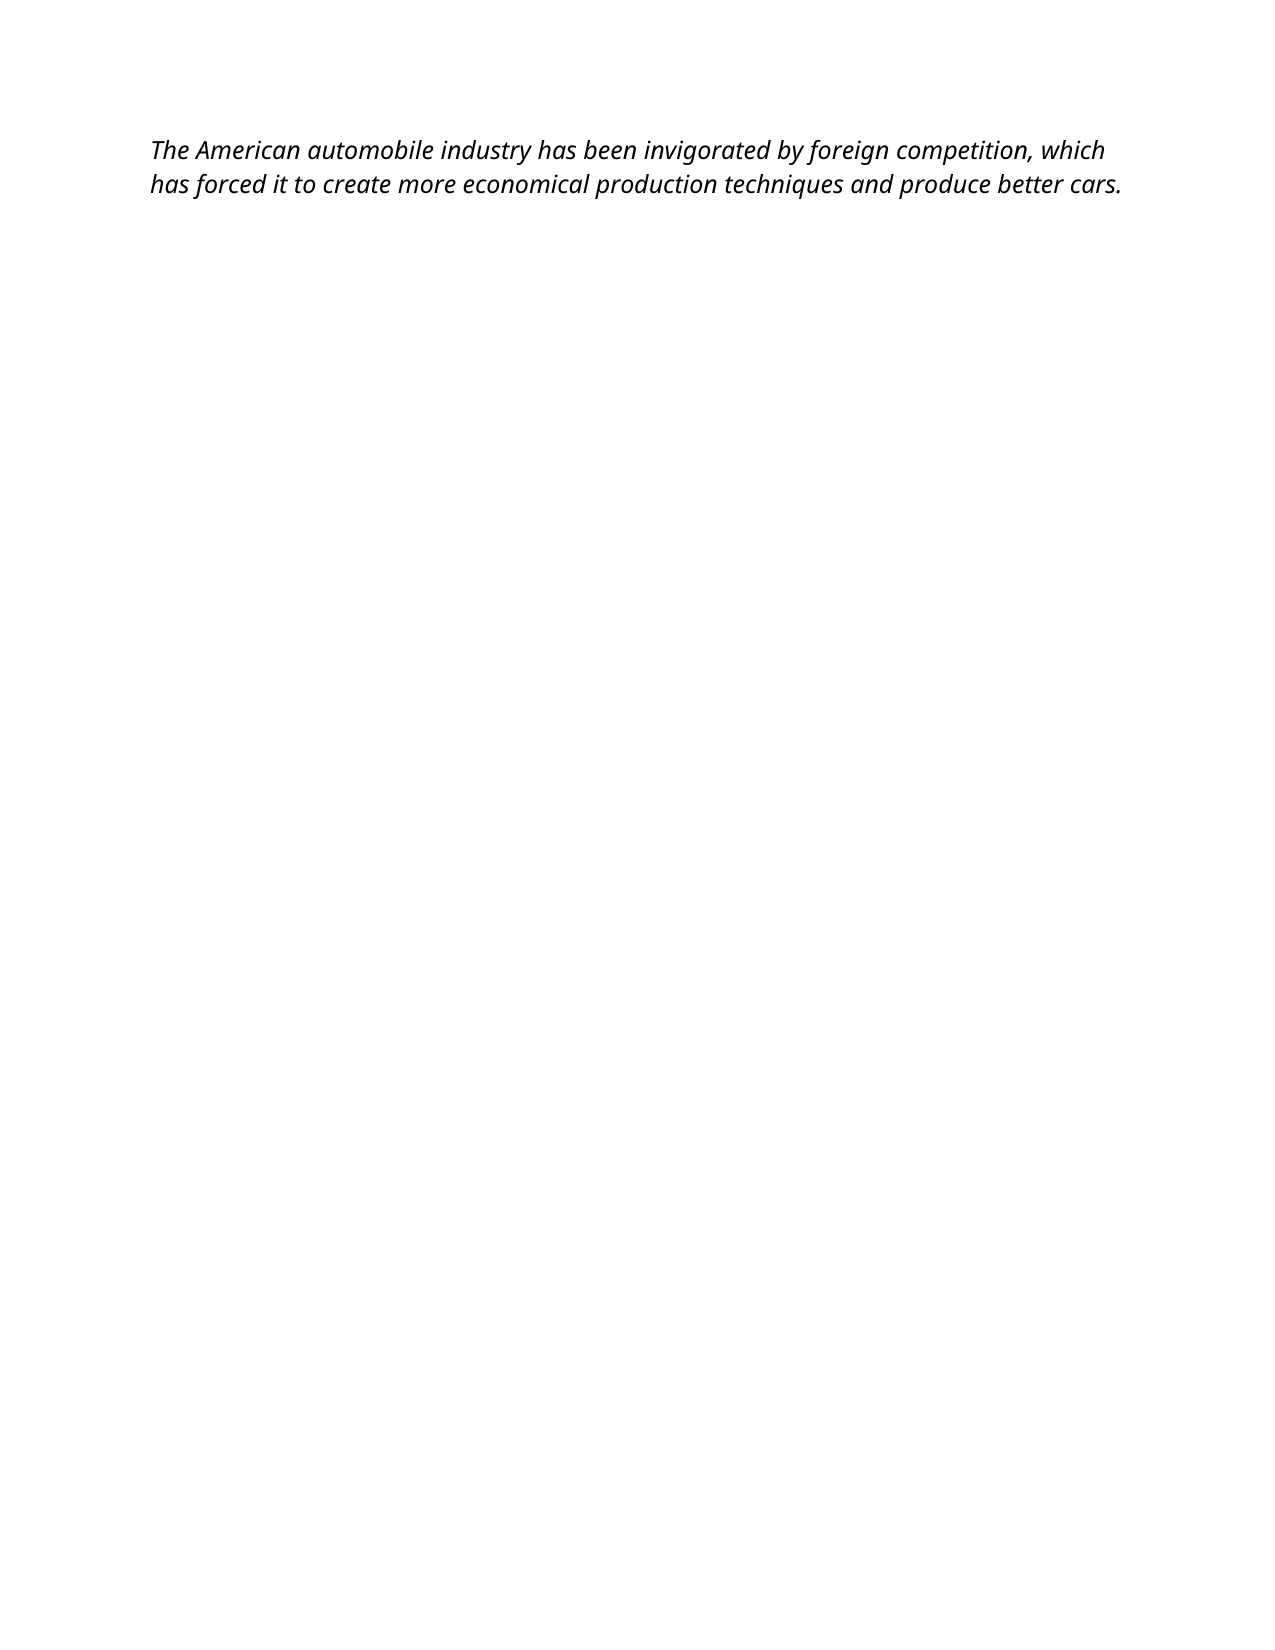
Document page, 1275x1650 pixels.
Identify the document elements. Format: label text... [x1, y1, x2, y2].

text The American automobile industry has been invigorated by foreign competition, which has forced it to create more economical production techniques and produce better cars. [150, 132, 1125, 201]
